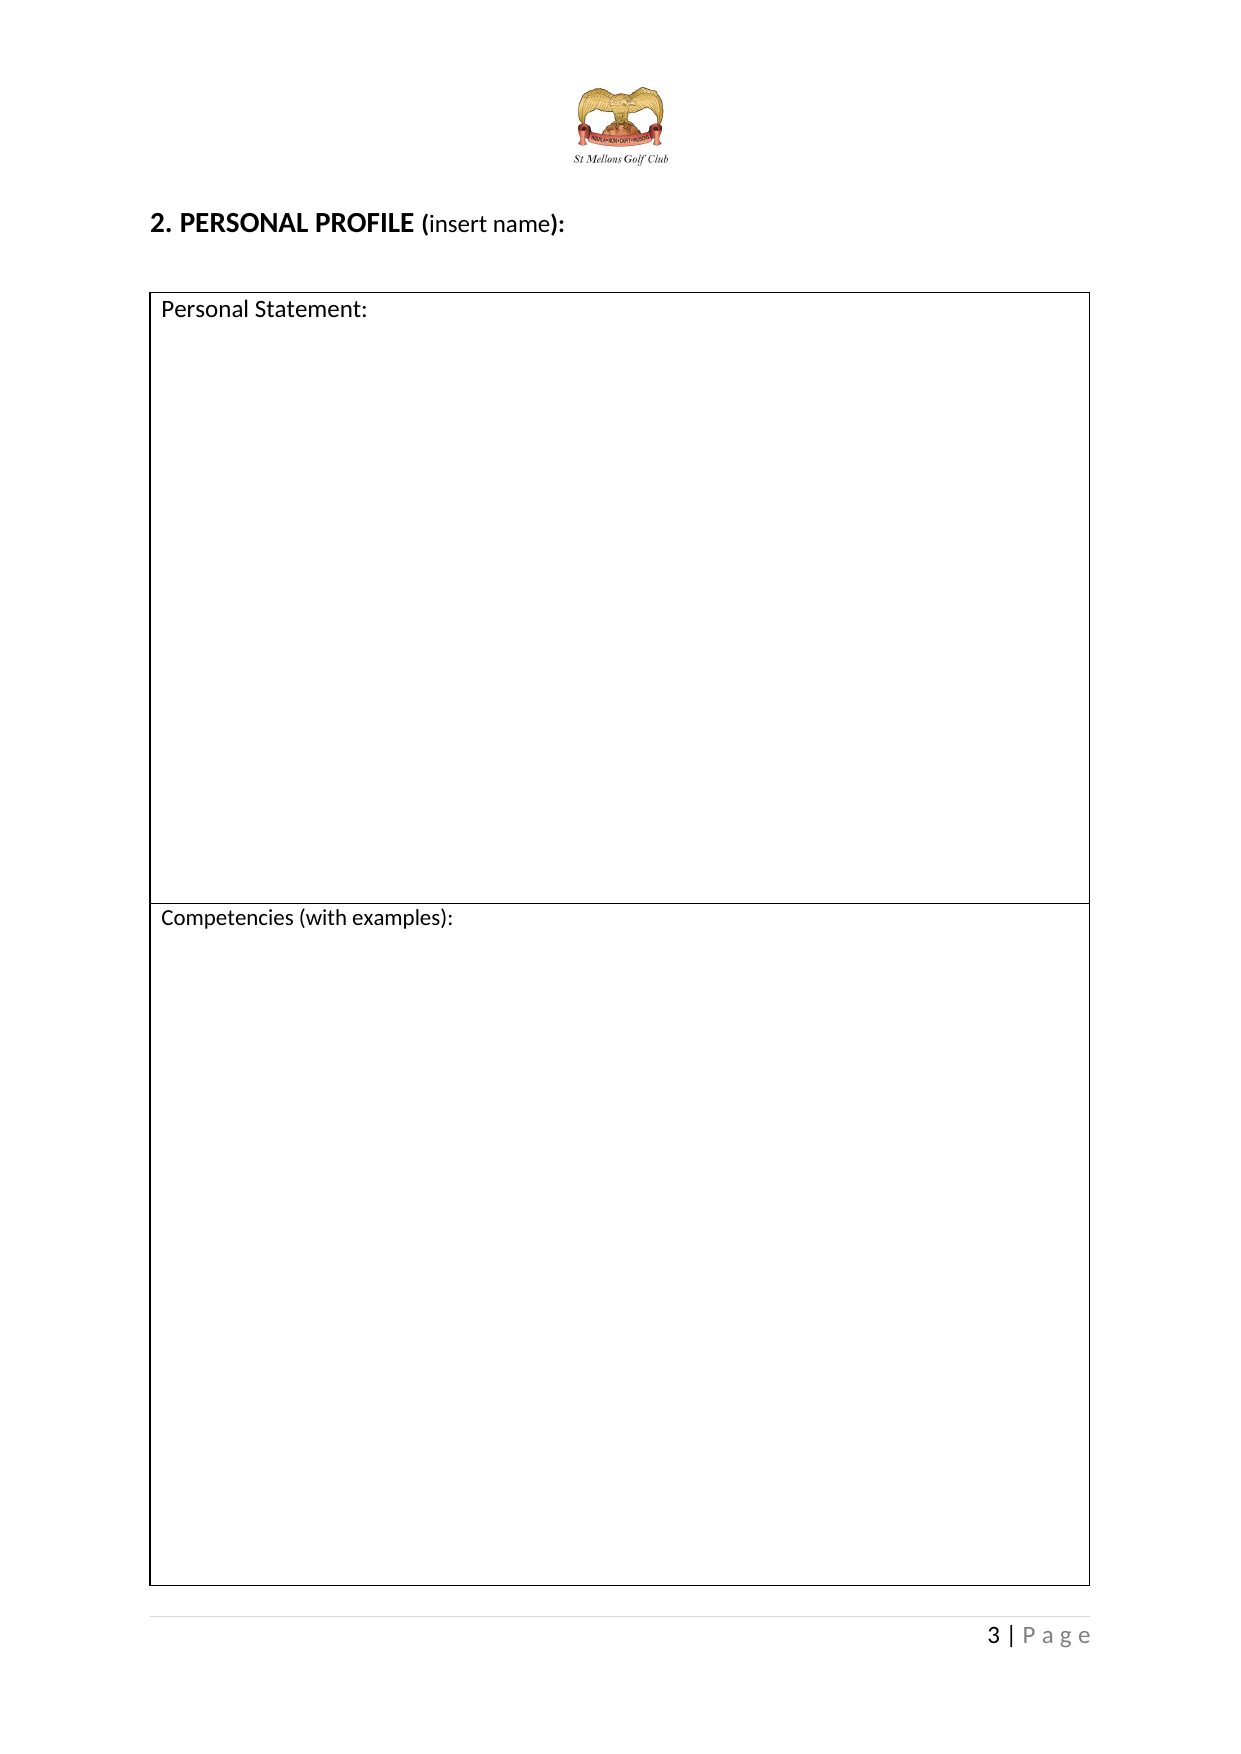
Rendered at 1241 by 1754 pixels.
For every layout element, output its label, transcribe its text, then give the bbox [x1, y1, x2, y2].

list PERSONAL PROFILE (insert name): [150, 204, 1090, 240]
table_header Personal Statement: [151, 293, 1089, 902]
picture [570, 73, 670, 174]
table_cell Competencies (with examples): [151, 904, 1089, 1584]
